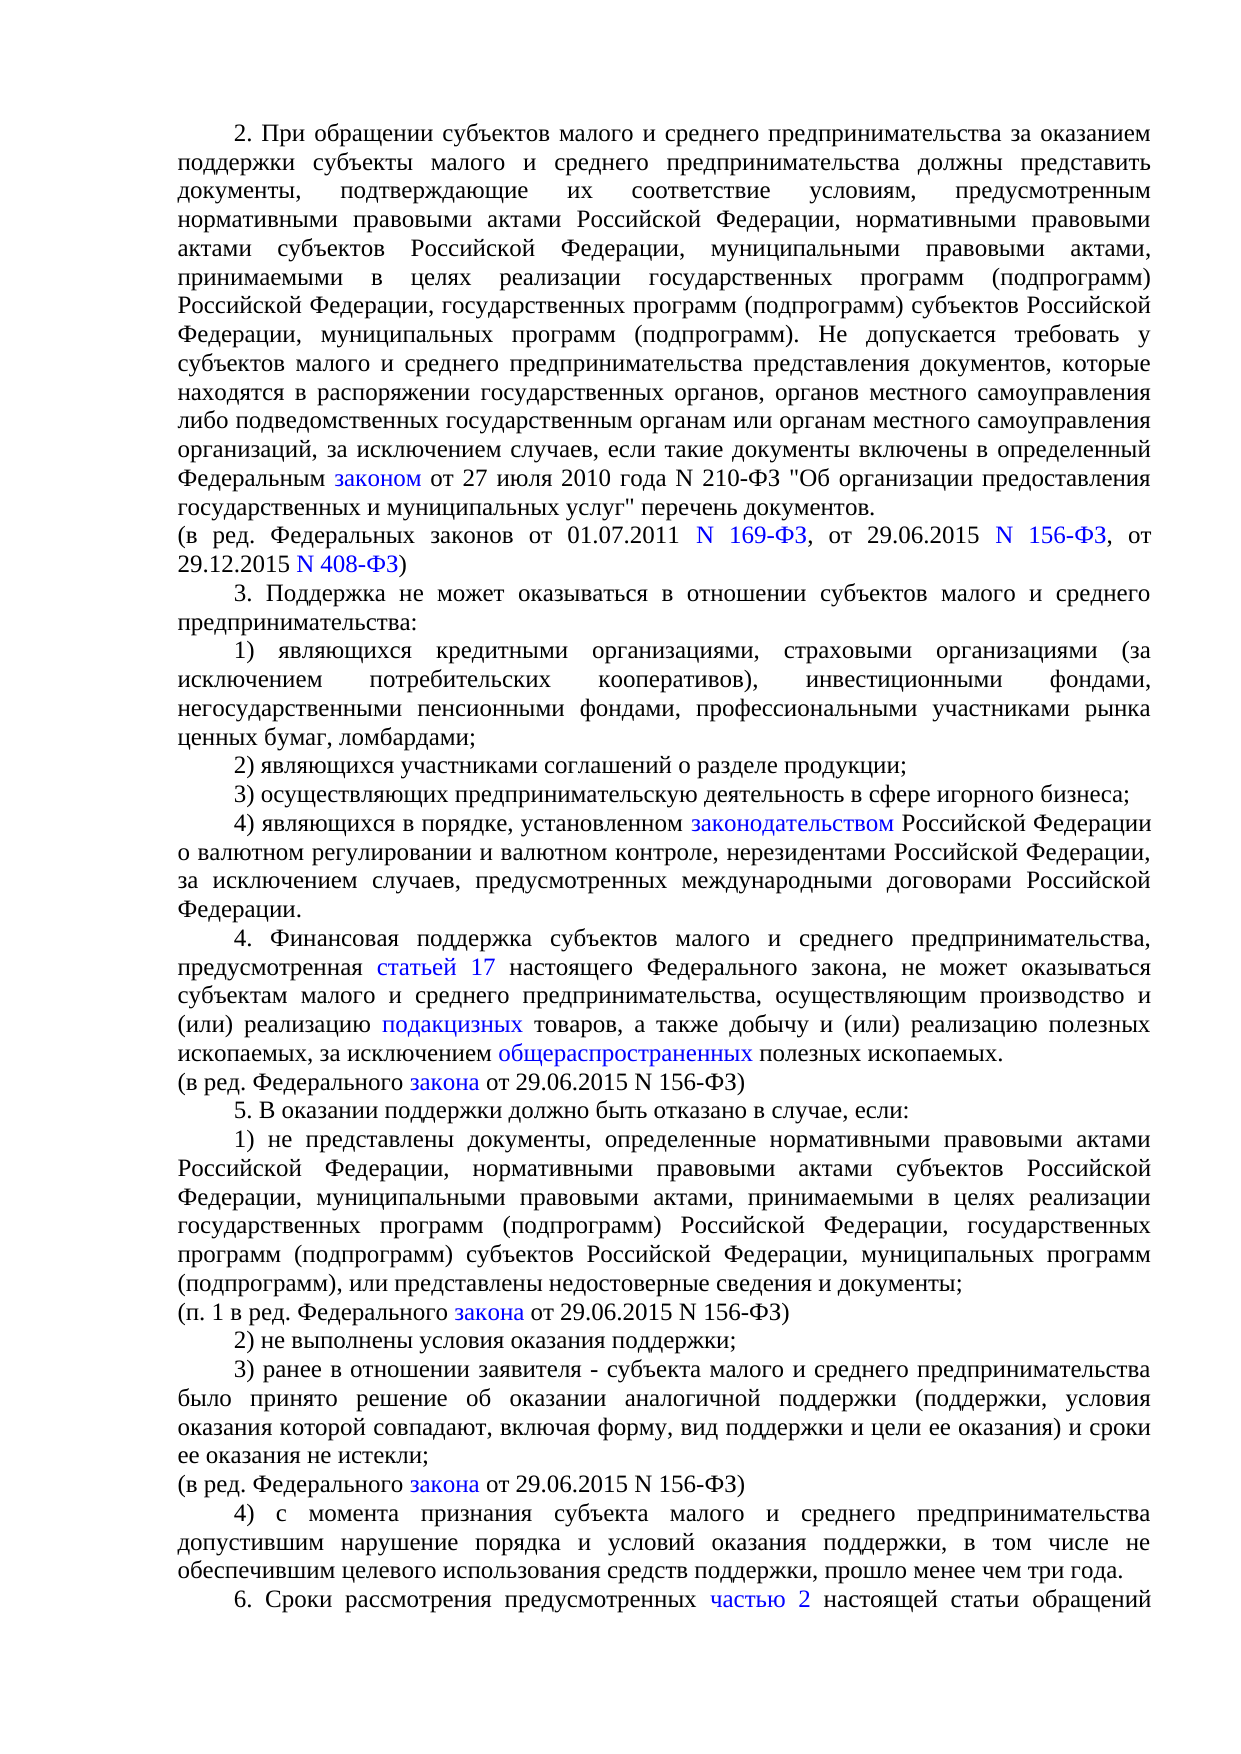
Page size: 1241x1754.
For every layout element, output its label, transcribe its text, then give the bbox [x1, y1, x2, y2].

text (в ред. Федерального закона от 29.06.2015 N 156-ФЗ) [177, 1469, 1152, 1498]
text (п. 1 в ред. Федерального закона от 29.06.2015 N 156-ФЗ) [177, 1297, 1152, 1326]
text 1) являющихся кредитными организациями, страховыми организациями (за исключением потребительских кооперативов), инвестиционными фондами, негосударственными пенсионными фондами, профессиональными участниками рынка ценных бумаг, ломбардами; [177, 636, 1152, 751]
text 3) осуществляющих предпринимательскую деятельность в сфере игорного бизнеса; [177, 779, 1152, 808]
text 4. Финансовая поддержка субъектов малого и среднего предпринимательства, предусмотренная статьей 17 настоящего Федерального закона, не может оказываться субъектам малого и среднего предпринимательства, осуществляющим производство и (или) реализацию подакцизных товаров, а также добычу и (или) реализацию полезных ископаемых, за исключением общераспространенных полезных ископаемых. [177, 923, 1152, 1067]
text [177, 1584, 1152, 1613]
text 2) не выполнены условия оказания поддержки; [177, 1326, 1152, 1354]
text (в ред. Федеральных законов от 01.07.2011 N 169-ФЗ, от 29.06.2015 N 156-ФЗ, от 29.12.2015 N 408-ФЗ) [177, 521, 1152, 578]
text 2. При обращении субъектов малого и среднего предпринимательства за оказанием поддержки субъекты малого и среднего предпринимательства должны представить документы, подтверждающие их соответствие условиям, предусмотренным нормативными правовыми актами Российской Федерации, нормативными правовыми актами субъектов Российской Федерации, муниципальными правовыми актами, принимаемыми в целях реализации государственных программ (подпрограмм) Российской Федерации, государственных программ (подпрограмм) субъектов Российской Федерации, муниципальных программ (подпрограмм). Не допускается требовать у субъектов малого и среднего предпринимательства представления документов, которые находятся в распоряжении государственных органов, органов местного самоуправления либо подведомственных государственным органам или органам местного самоуправления организаций, за исключением случаев, если такие документы включены в определенный Федеральным законом от 27 июля 2010 года N 210-ФЗ "Об организации предоставления государственных и муниципальных услуг" перечень документов. [177, 118, 1152, 521]
text 2) являющихся участниками соглашений о разделе продукции; [177, 751, 1152, 779]
text 3) ранее в отношении заявителя - субъекта малого и среднего предпринимательства было принято решение об оказании аналогичной поддержки (поддержки, условия оказания которой совпадают, включая форму, вид поддержки и цели ее оказания) и сроки ее оказания не истекли; [177, 1354, 1152, 1469]
text 3. Поддержка не может оказываться в отношении субъектов малого и среднего предпринимательства: [177, 578, 1152, 636]
text 4) являющихся в порядке, установленном законодательством Российской Федерации о валютном регулировании и валютном контроле, нерезидентами Российской Федерации, за исключением случаев, предусмотренных международными договорами Российской Федерации. [177, 808, 1152, 923]
text (в ред. Федерального закона от 29.06.2015 N 156-ФЗ) [177, 1067, 1152, 1096]
text 4) с момента признания субъекта малого и среднего предпринимательства допустившим нарушение порядка и условий оказания поддержки, в том числе не обеспечившим целевого использования средств поддержки, прошло менее чем три года. [177, 1498, 1152, 1584]
text 1) не представлены документы, определенные нормативными правовыми актами Российской Федерации, нормативными правовыми актами субъектов Российской Федерации, муниципальными правовыми актами, принимаемыми в целях реализации государственных программ (подпрограмм) Российской Федерации, государственных программ (подпрограмм) субъектов Российской Федерации, муниципальных программ (подпрограмм), или представлены недостоверные сведения и документы; [177, 1124, 1152, 1297]
text 5. В оказании поддержки должно быть отказано в случае, если: [177, 1096, 1152, 1124]
